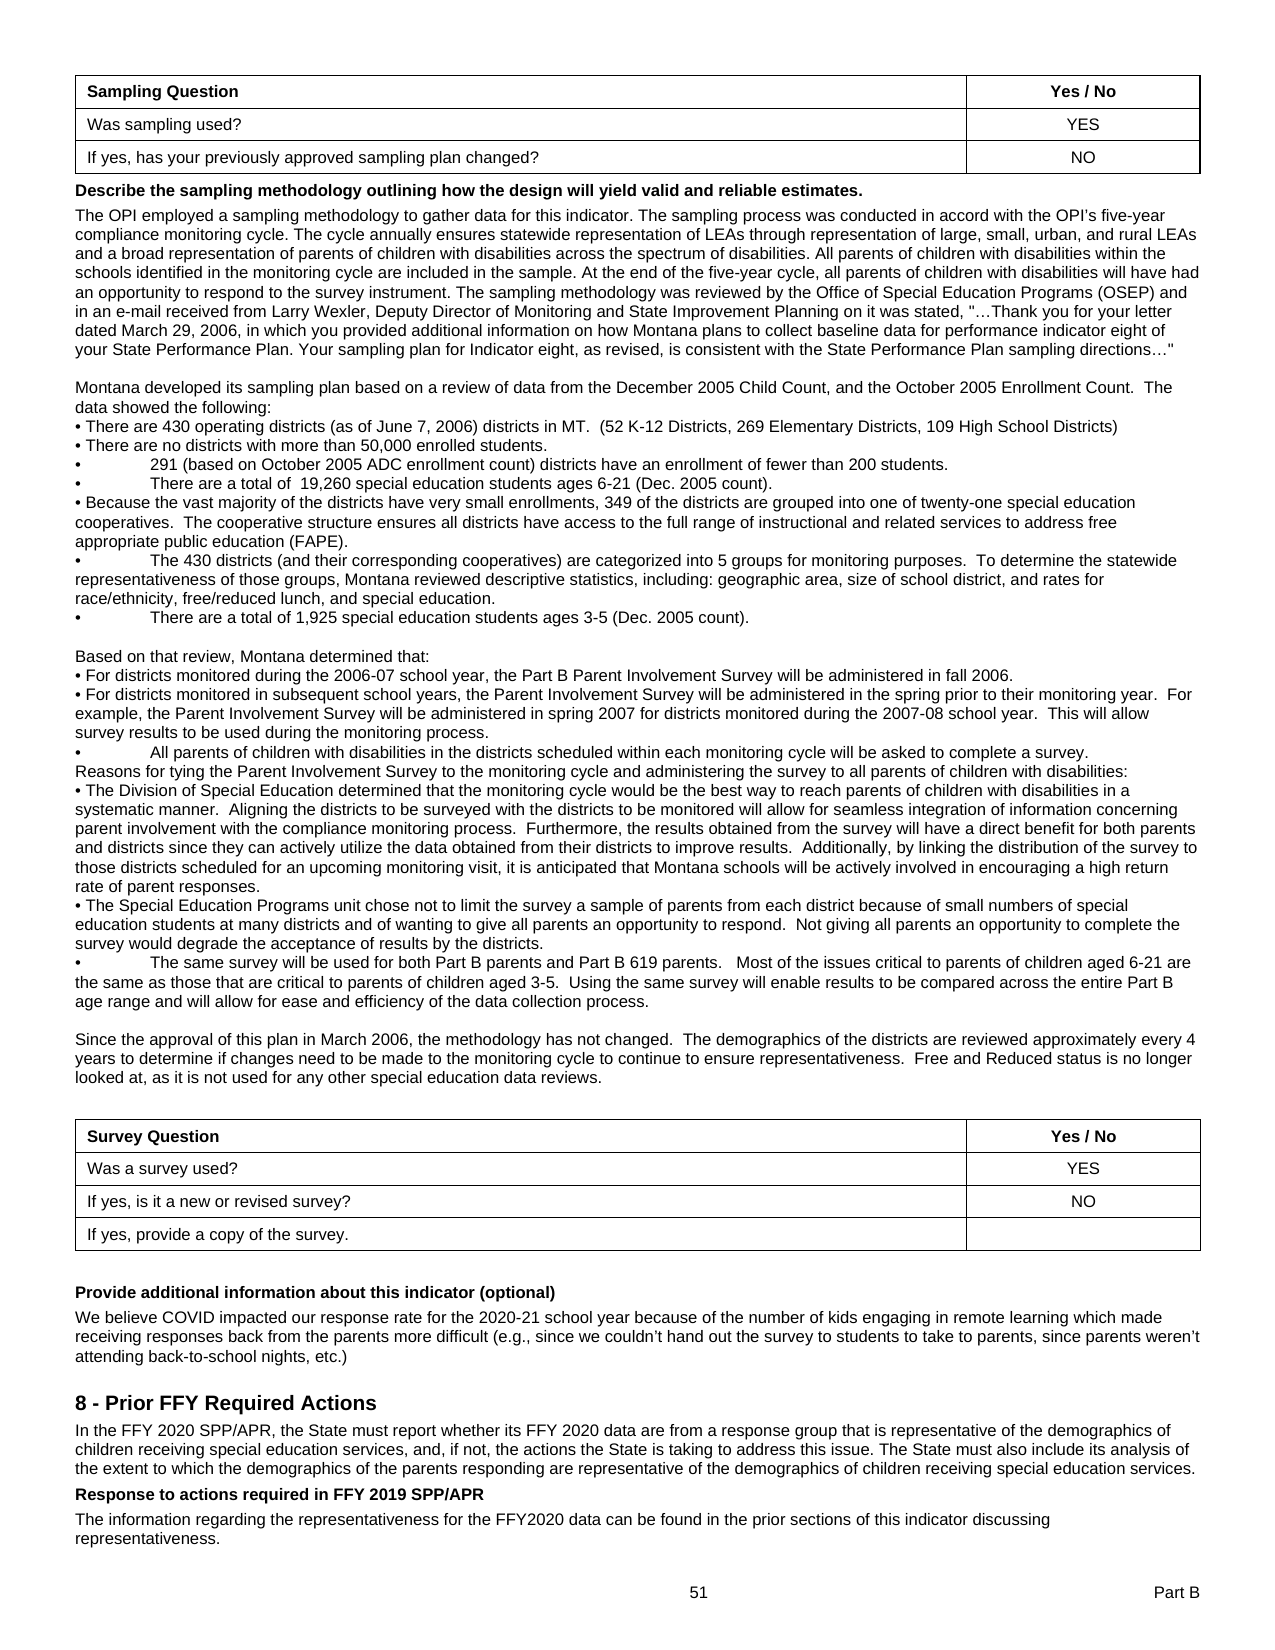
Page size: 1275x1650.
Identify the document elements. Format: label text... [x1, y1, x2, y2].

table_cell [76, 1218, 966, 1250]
text Provide additional information about this indicator (optional) [75, 1283, 1200, 1302]
text In the FFY 2020 SPP/APR, the State must report whether its FFY 2020 data are from a response group that is representative of the demographics of children receiving special education services, and, if not, the actions the State is taking to address this issue. The State must also include its analysis of the extent to which the demographics of the parents responding are representative of the demographics of children receiving special education services. [75, 1421, 1200, 1478]
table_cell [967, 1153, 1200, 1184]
text Describe the sampling methodology outlining how the design will yield valid and reliable estimates. [75, 180, 1200, 199]
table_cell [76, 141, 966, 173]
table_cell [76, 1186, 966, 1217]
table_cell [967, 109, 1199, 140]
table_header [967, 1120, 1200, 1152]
text The OPI employed a sampling methodology to gather data for this indicator. The sampling process was conducted in accord with the OPI’s five-year compliance monitoring cycle. The cycle annually ensures statewide representation of LEAs through representation of large, small, urban, and rural LEAs and a broad representation of parents of children with disabilities across the spectrum of disabilities. All parents of children with disabilities within the schools identified in the monitoring cycle are included in the sample. At the end of the five-year cycle, all parents of children with disabilities will have had an opportunity to respond to the survey instrument. The sampling methodology was reviewed by the Office of Special Education Programs (OSEP) and in an e-mail received from Larry Wexler, Deputy Director of Monitoring and State Improvement Planning on it was stated, "…Thank you for your letter dated March 29, 2006, in which you provided additional information on how Montana plans to collect baseline data for performance indicator eight of your State Performance Plan. Your sampling plan for Indicator eight, as revised, is consistent with the State Performance Plan sampling directions…" Montana developed its sampling plan based on a review of data from the December 2005 Child Count, and the October 2005 Enrollment Count. The data showed the following: • There are 430 operating districts (as of June 7, 2006) districts in MT. (52 K-12 Districts, 269 Elementary Districts, 109 High School Districts) • There are no districts with more than 50,000 enrolled students. • 291 (based on October 2005 ADC enrollment count) districts have an enrollment of fewer than 200 students. • There are a total of 19,260 special education students ages 6-21 (Dec. 2005 count). • Because the vast majority of the districts have very small enrollments, 349 of the districts are grouped into one of twenty-one special education cooperatives. The cooperative structure ensures all districts have access to the full range of instructional and related services to address free appropriate public education (FAPE). • The 430 districts (and their corresponding cooperatives) are categorized into 5 groups for monitoring purposes. To determine the statewide representativeness of those groups, Montana reviewed descriptive statistics, including: geographic area, size of school district, and rates for race/ethnicity, free/reduced lunch, and special education. • There are a total of 1,925 special education students ages 3-5 (Dec. 2005 count). Based on that review, Montana determined that: • For districts monitored during the 2006-07 school year, the Part B Parent Involvement Survey will be administered in fall 2006. • For districts monitored in subsequent school years, the Parent Involvement Survey will be administered in the spring prior to their monitoring year. For example, the Parent Involvement Survey will be administered in spring 2007 for districts monitored during the 2007-08 school year. This will allow survey results to be used during the monitoring process. • All parents of children with disabilities in the districts scheduled within each monitoring cycle will be asked to complete a survey. Reasons for tying the Parent Involvement Survey to the monitoring cycle and administering the survey to all parents of children with disabilities: • The Division of Special Education determined that the monitoring cycle would be the best way to reach parents of children with disabilities in a systematic manner. Aligning the districts to be surveyed with the districts to be monitored will allow for seamless integration of information concerning parent involvement with the compliance monitoring process. Furthermore, the results obtained from the survey will have a direct benefit for both parents and districts since they can actively utilize the data obtained from their districts to improve results. Additionally, by linking the distribution of the survey to those districts scheduled for an upcoming monitoring visit, it is anticipated that Montana schools will be actively involved in encouraging a high return rate of parent responses. • The Special Education Programs unit chose not to limit the survey a sample of parents from each district because of small numbers of special education students at many districts and of wanting to give all parents an opportunity to respond. Not giving all parents an opportunity to complete the survey would degrade the acceptance of results by the districts. • The same survey will be used for both Part B parents and Part B 619 parents. Most of the issues critical to parents of children aged 6-21 are the same as those that are critical to parents of children aged 3-5. Using the same survey will enable results to be compared across the entire Part B age range and will allow for ease and efficiency of the data collection process. Since the approval of this plan in March 2006, the methodology has not changed. The demographics of the districts are reviewed approximately every 4 years to determine if changes need to be made to the monitoring cycle to continue to ensure representativeness. Free and Reduced status is no longer looked at, as it is not used for any other special education data reviews. [75, 206, 1200, 1087]
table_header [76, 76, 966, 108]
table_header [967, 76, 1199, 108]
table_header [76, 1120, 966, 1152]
text The information regarding the representativeness for the FFY2020 data can be found in the prior sections of this indicator discussing representativeness. [75, 1510, 1200, 1548]
text Response to actions required in FFY 2019 SPP/APR [75, 1484, 1200, 1504]
text We believe COVID impacted our response rate for the 2020-21 school year because of the number of kids engaging in remote learning which made receiving responses back from the parents more difficult (e.g., since we couldn’t hand out the survey to students to take to parents, since parents weren’t attending back-to-school nights, etc.) [75, 1308, 1200, 1366]
subtitle 8 - Prior FFY Required Actions [75, 1391, 1200, 1414]
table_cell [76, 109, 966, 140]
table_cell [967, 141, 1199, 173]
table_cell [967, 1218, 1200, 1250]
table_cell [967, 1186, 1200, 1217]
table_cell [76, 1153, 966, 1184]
